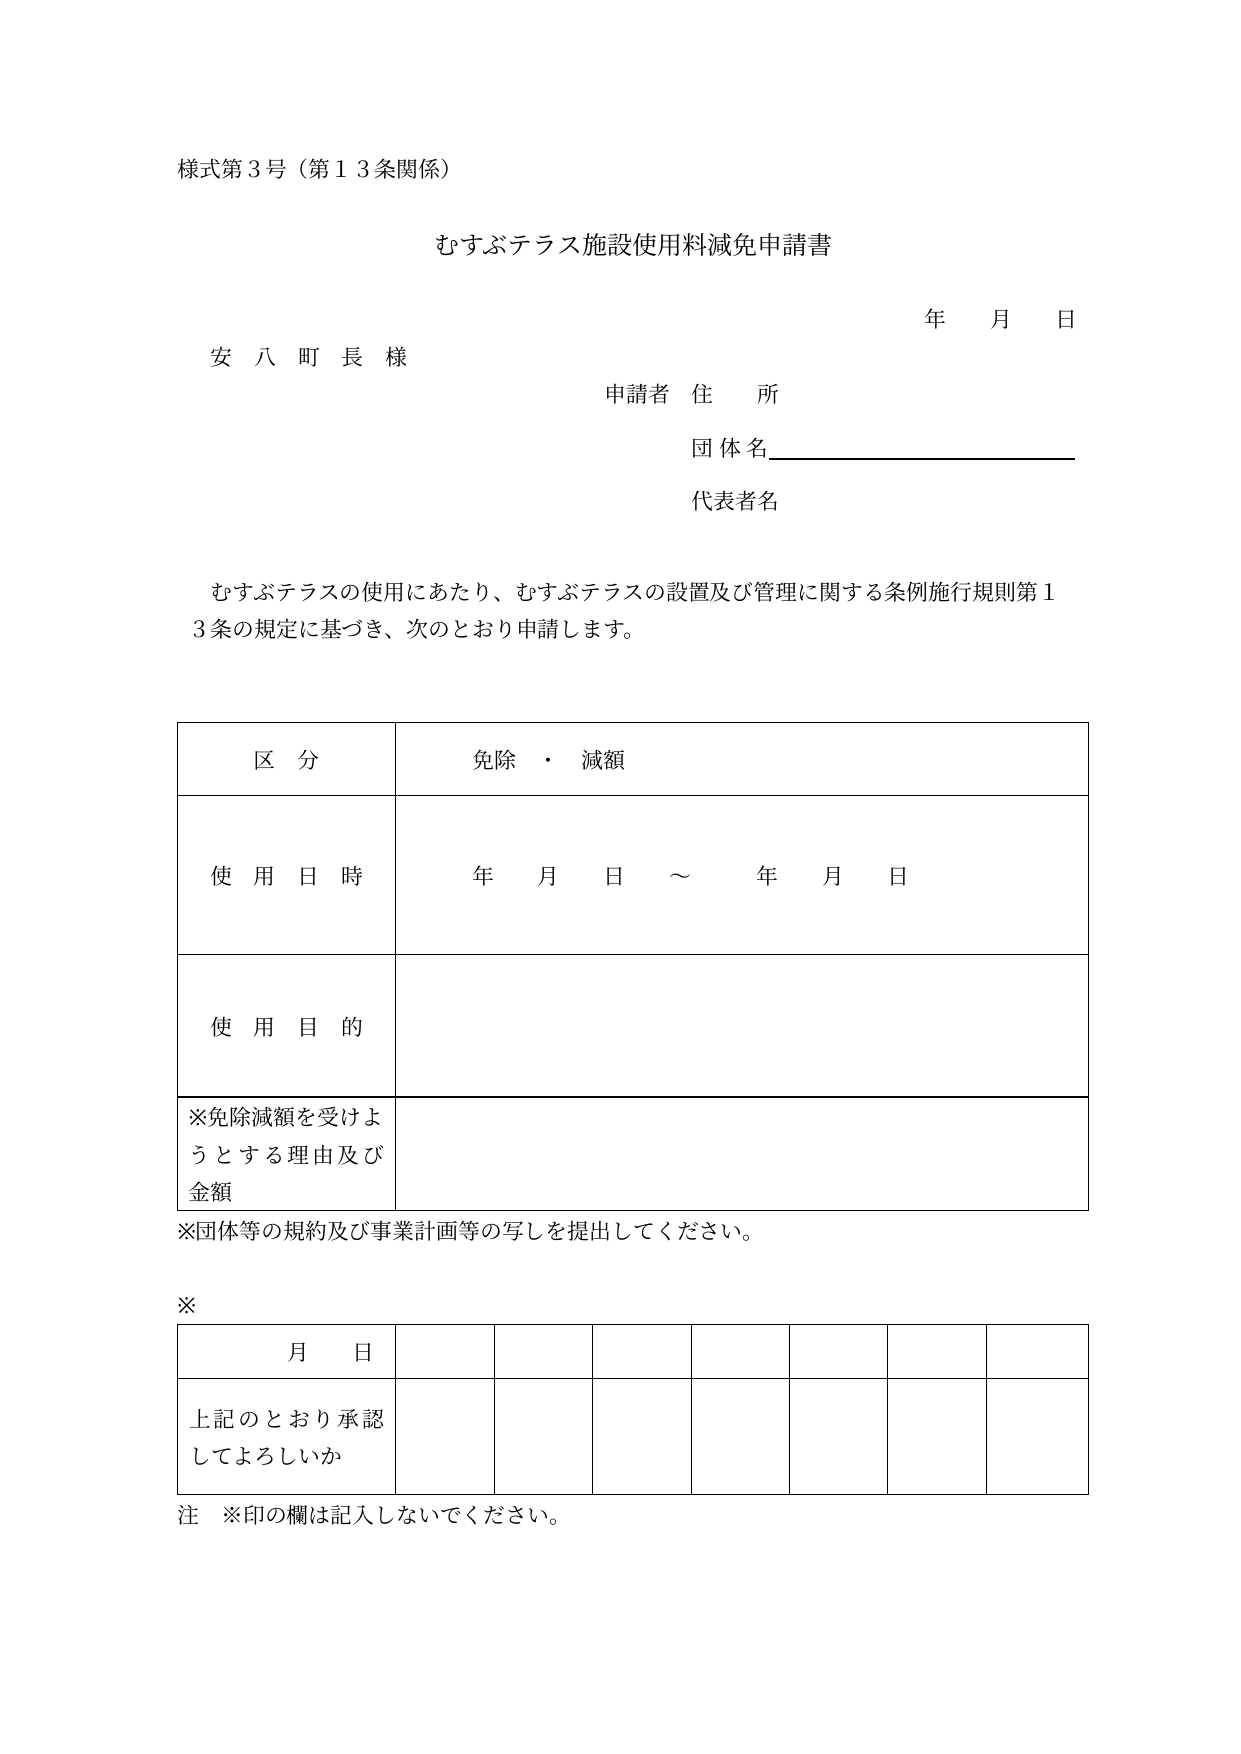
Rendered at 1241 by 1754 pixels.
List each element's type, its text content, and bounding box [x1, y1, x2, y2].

text 様式第３号（第１３条関係） [177, 150, 1063, 187]
table_cell 上記のとおり承認してよろしいか [178, 1379, 395, 1494]
table_header [692, 1325, 789, 1378]
table_cell [495, 1379, 592, 1494]
table_cell 年 月 日 ～ 年 月 日 [396, 796, 1088, 954]
table_cell ※免除減額を受けようとする理由及び金額 [178, 1098, 395, 1210]
table_cell [692, 1379, 789, 1494]
table_header [888, 1325, 986, 1378]
table_cell 使 用 日 時 [178, 796, 395, 954]
table_cell [396, 1379, 494, 1494]
table_cell [987, 1379, 1088, 1494]
table_header 月 日 [178, 1325, 395, 1378]
table_header むすぶテラス施設使用料減免申請書 年 月 日 安 八 町 長 様 申請者 住 所 団 体 名 代表者名 むすぶテラスの使用にあたり、むすぶテラスの設置及び管理に関する条例施行規則第１３条の規定に基づき、次のとおり申請します。 [177, 187, 1088, 722]
table_cell [593, 1379, 691, 1494]
table_header [987, 1325, 1088, 1378]
table_header [495, 1325, 592, 1378]
table_cell 免除 ・ 減額 [396, 723, 1088, 795]
table_header [790, 1325, 887, 1378]
table_cell [888, 1379, 986, 1494]
text ※ [177, 1286, 1063, 1323]
text 注 ※印の欄は記入しないでください。 [177, 1495, 1063, 1533]
table_header [593, 1325, 691, 1378]
table_cell 区 分 [178, 723, 395, 795]
table_cell [396, 1098, 1088, 1210]
table_cell 使 用 目 的 [178, 955, 395, 1096]
table_cell [396, 955, 1088, 1096]
text ※団体等の規約及び事業計画等の写しを提出してください。 [177, 1211, 1063, 1248]
table_cell [790, 1379, 887, 1494]
table_header [396, 1325, 494, 1378]
